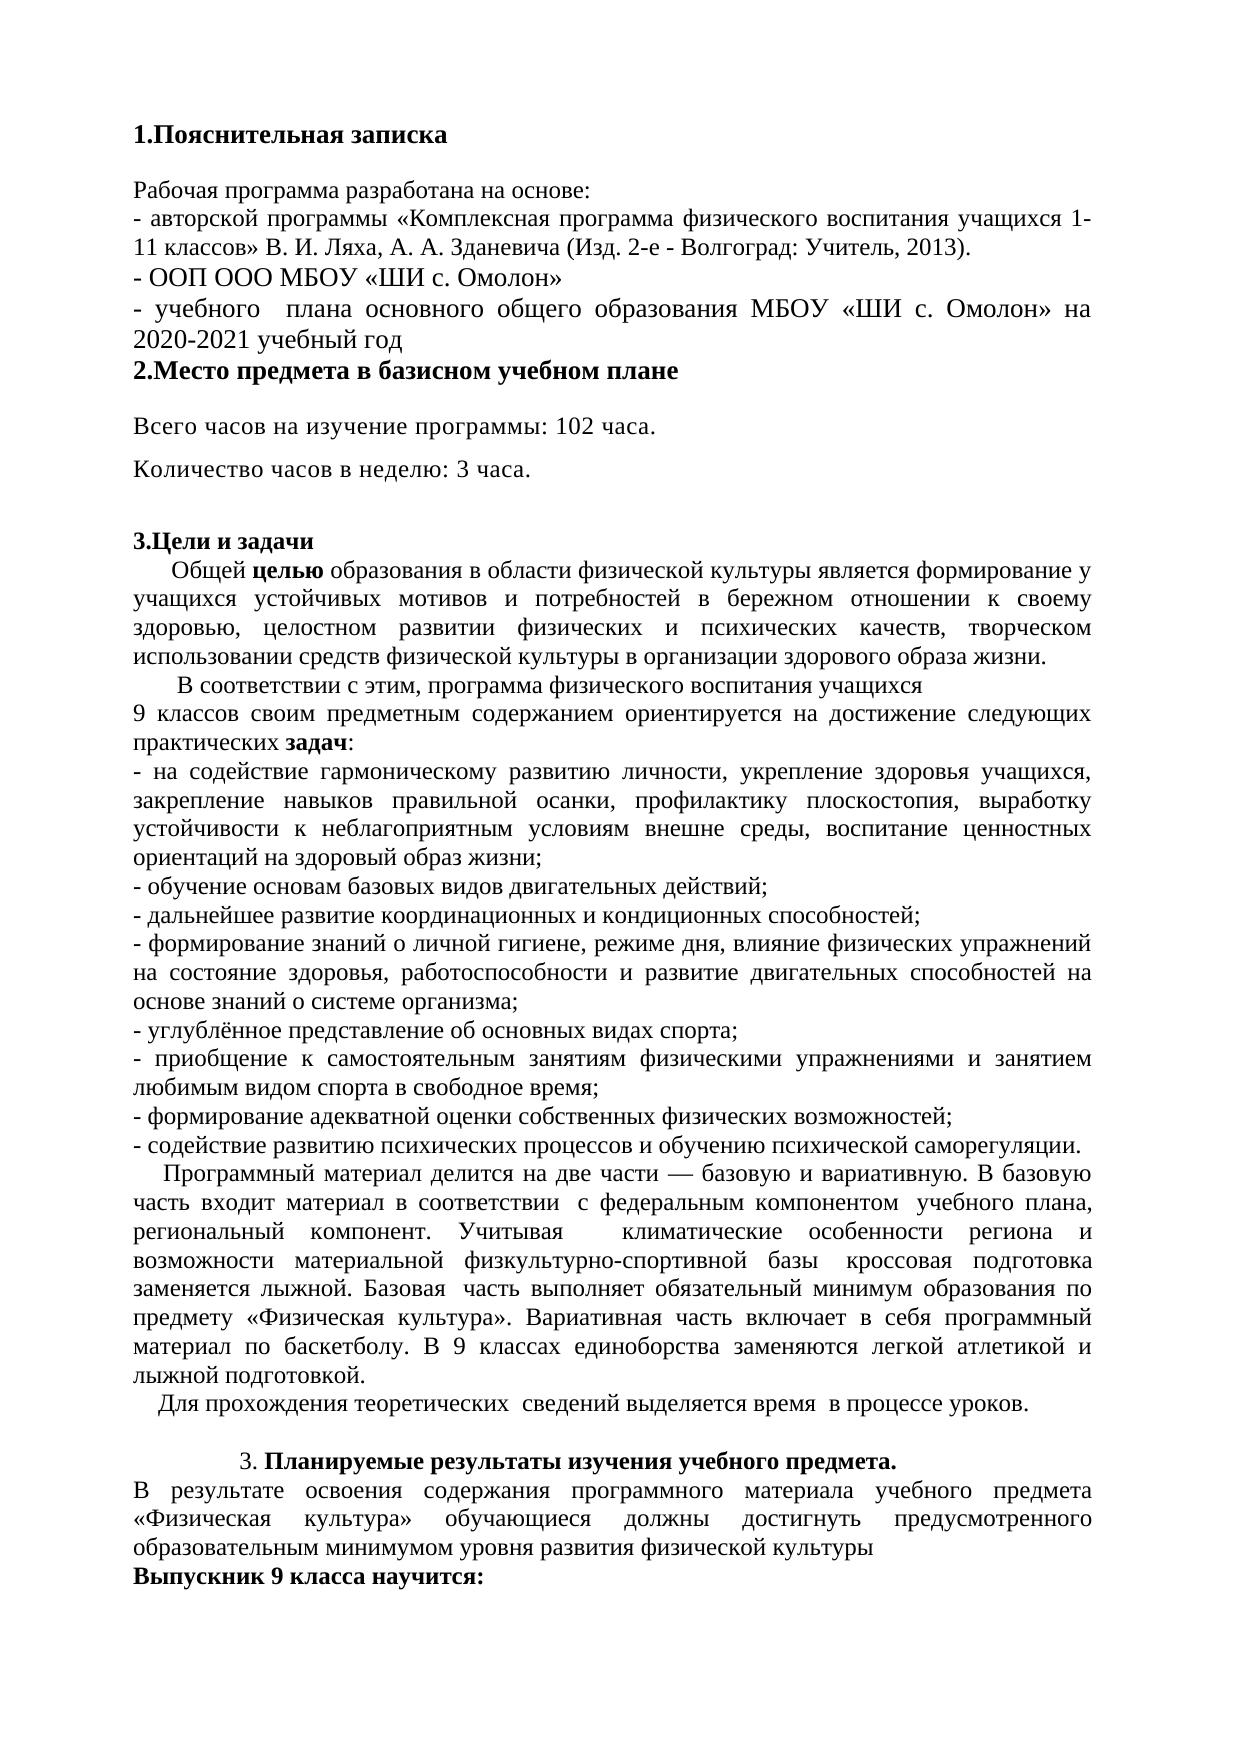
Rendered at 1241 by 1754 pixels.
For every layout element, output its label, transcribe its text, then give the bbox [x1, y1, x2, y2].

text Рабочая программа разработана на основе: [133, 175, 1093, 203]
text - на содействие гармоническому развитию личности, укрепление здоровья учащихся, закрепление навыков правильной осанки, профилактику плоскостопия, выработку устойчивости к неблагоприятным условиям внешне среды, воспитание ценностных ориентаций на здоровый образ жизни; [133, 756, 1093, 871]
text - углублённое представление об основных видах спорта; [133, 1015, 1093, 1043]
text - ООП ООО МБОУ «ШИ с. Омолон» [133, 261, 1093, 292]
text - содействие развитию психических процессов и обучению психической саморегуляции. [133, 1130, 1093, 1158]
text - дальнейшее развитие координационных и кондиционных способностей; [133, 900, 1093, 928]
text 2.Место предмета в базисном учебном плане [133, 354, 1093, 386]
text Для прохождения теоретических сведений выделяется время в процессе уроков. [133, 1388, 1093, 1417]
text - формирование адекватной оценки собственных физических возможностей; [133, 1101, 1093, 1130]
text В соответствии с этим, программа физического воспитания учащихся [133, 670, 1093, 698]
text Выпускник 9 класса научится: [133, 1561, 1093, 1590]
text Количество часов в неделю: 3 часа. [133, 454, 1093, 483]
text Программный материал делится на две части — базовую и вариативную. В базовую часть входит материал в соответствии с федеральным компонентом учебного плана, региональный компонент. Учитывая климатические особенности региона и возможности материальной физкультурно-спортивной базы кроссовая подготовка заменяется лыжной. Базовая часть выполняет обязательный минимум образования по предмету «Физическая культура». Вариативная часть включает в себя программный материал по баскетболу. В 9 классах единоборства заменяются легкой атлетикой и лыжной подготовкой. [133, 1158, 1093, 1388]
text - обучение основам базовых видов двигательных действий; [133, 871, 1093, 900]
text 3. Планируемые результаты изучения учебного предмета. [133, 1446, 1093, 1475]
text Общей целью образования в области физической культуры является формирование у учащихся устойчивых мотивов и потребностей в бережном отношении к своему здоровью, целостном развитии физических и психических качеств, творческом использовании средств физической культуры в организации здорового образа жизни. [133, 555, 1093, 670]
text - формирование знаний о личной гигиене, режиме дня, влияние физических упражнений на состояние здоровья, работоспособности и развитие двигательных способностей на основе знаний о системе организма; [133, 928, 1093, 1015]
text 1.Пояснительная записка [133, 118, 1093, 149]
text Всего часов на изучение программы: 102 часа. [133, 411, 1093, 440]
text 3.Цели и задачи [133, 526, 1093, 555]
text 9 классов своим предметным содержанием ориентируется на достижение следующих практических задач: [133, 698, 1093, 756]
text - приобщение к самостоятельным занятиям физическими упражнениями и занятием любимым видом спорта в свободное время; [133, 1043, 1093, 1101]
text В результате освоения содержания программного материала учебного предмета «Физическая культура» обучающиеся должны достигнуть предусмотренного образовательным минимумом уровня развития физической культуры [133, 1475, 1093, 1561]
text - авторской программы «Комплексная программа физического воспитания учащихся 1- 11 классов» В. И. Ляха, А. А. Зданевича (Изд. 2-е - Волгоград: Учитель, 2013). [133, 203, 1093, 261]
text - учебного плана основного общего образования МБОУ «ШИ с. Омолон» на 2020-2021 учебный год [133, 292, 1093, 354]
